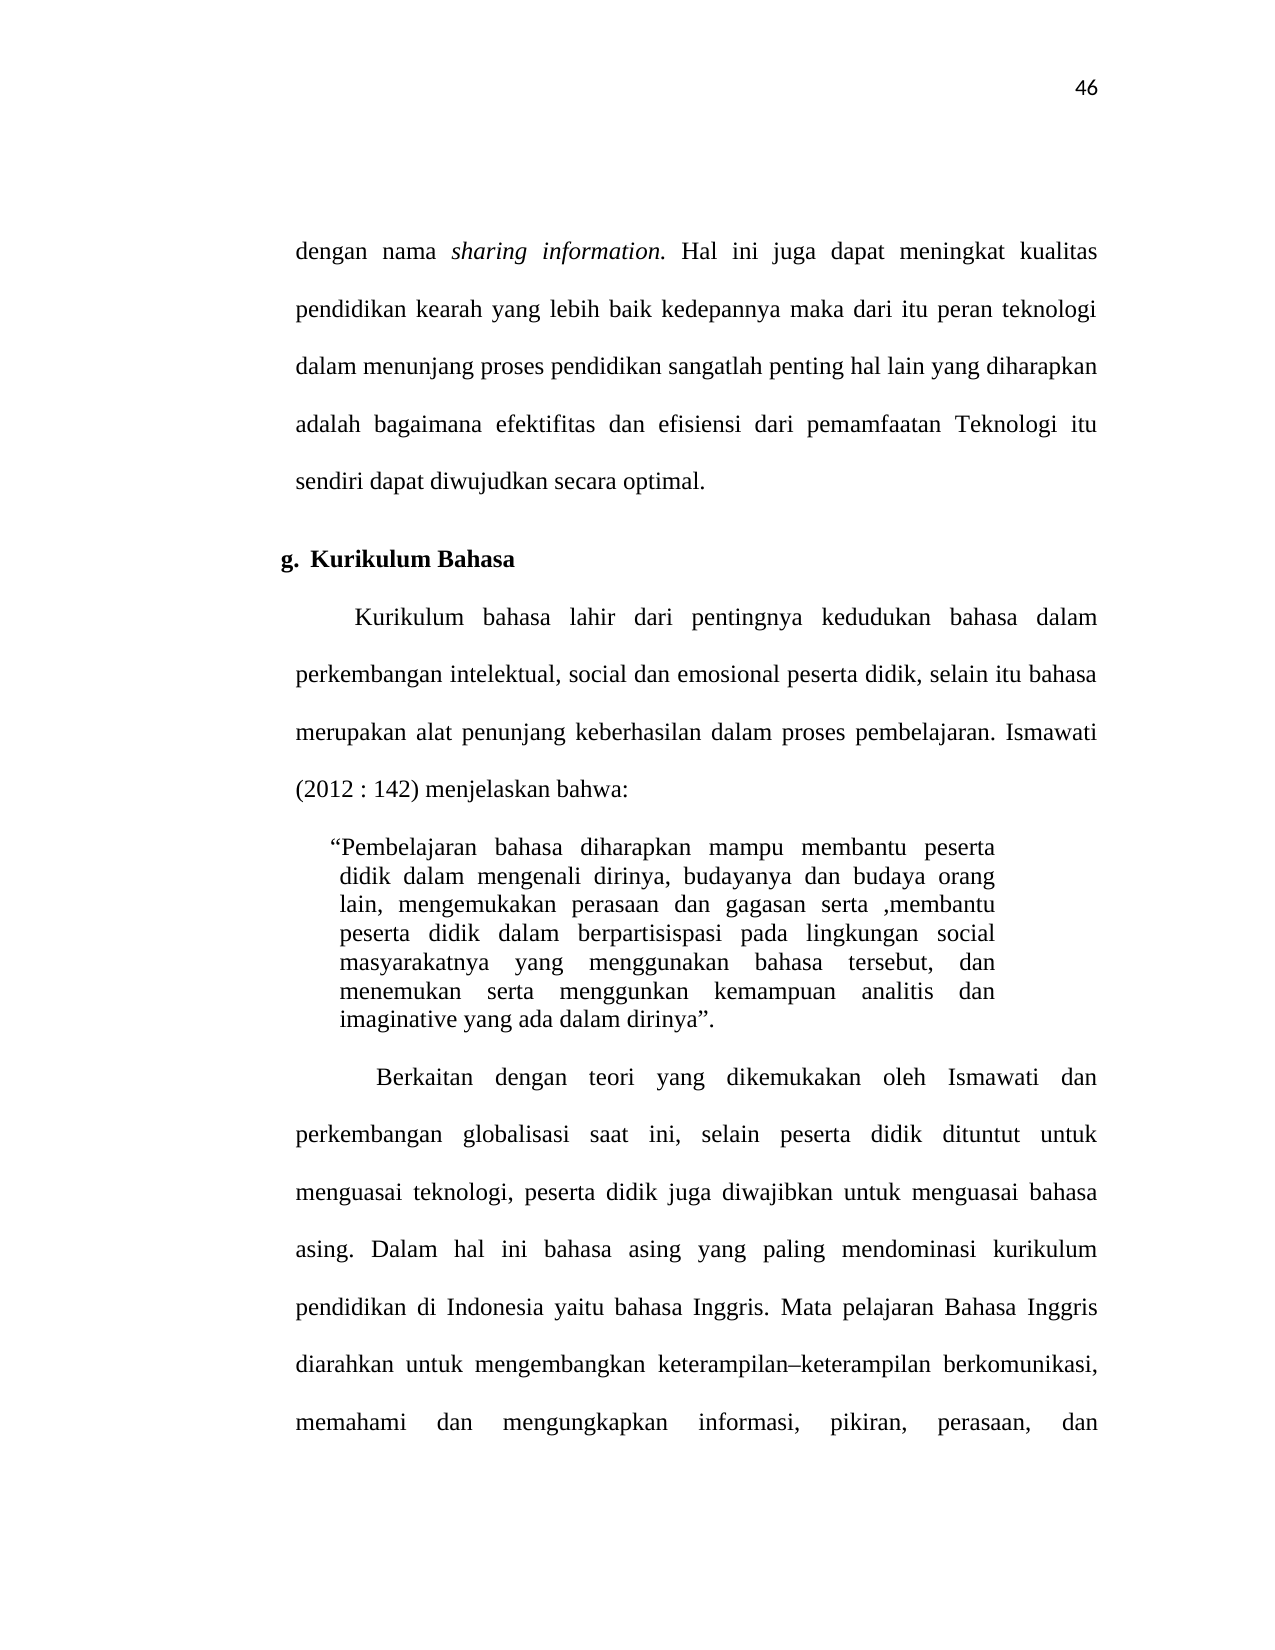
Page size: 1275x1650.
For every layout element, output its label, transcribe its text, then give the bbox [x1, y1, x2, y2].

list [295, 236, 1098, 495]
subtitle Kurikulum Bahasa [281, 544, 1098, 573]
list “Pembelajaran bahasa diharapkan mampu membantu peserta didik dalam mengenali dirinya, budayanya dan budaya orang lain, mengemukakan perasaan dan gagasan serta ,membantu peserta didik dalam berpartisispasi pada lingkungan social masyarakatnya yang menggunakan bahasa tersebut, dan menemukan serta menggunkan kemampuan analitis dan imaginative yang ada dalam dirinya”. [330, 832, 996, 1033]
list Kurikulum bahasa lahir dari pentingnya kedudukan bahasa dalam perkembangan intelektual, social dan emosional peserta didik, selain itu bahasa merupakan alat penunjang keberhasilan dalam proses pembelajaran. Ismawati (2012 : 142) menjelaskan bahwa: [295, 602, 1098, 803]
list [295, 1062, 1098, 1436]
